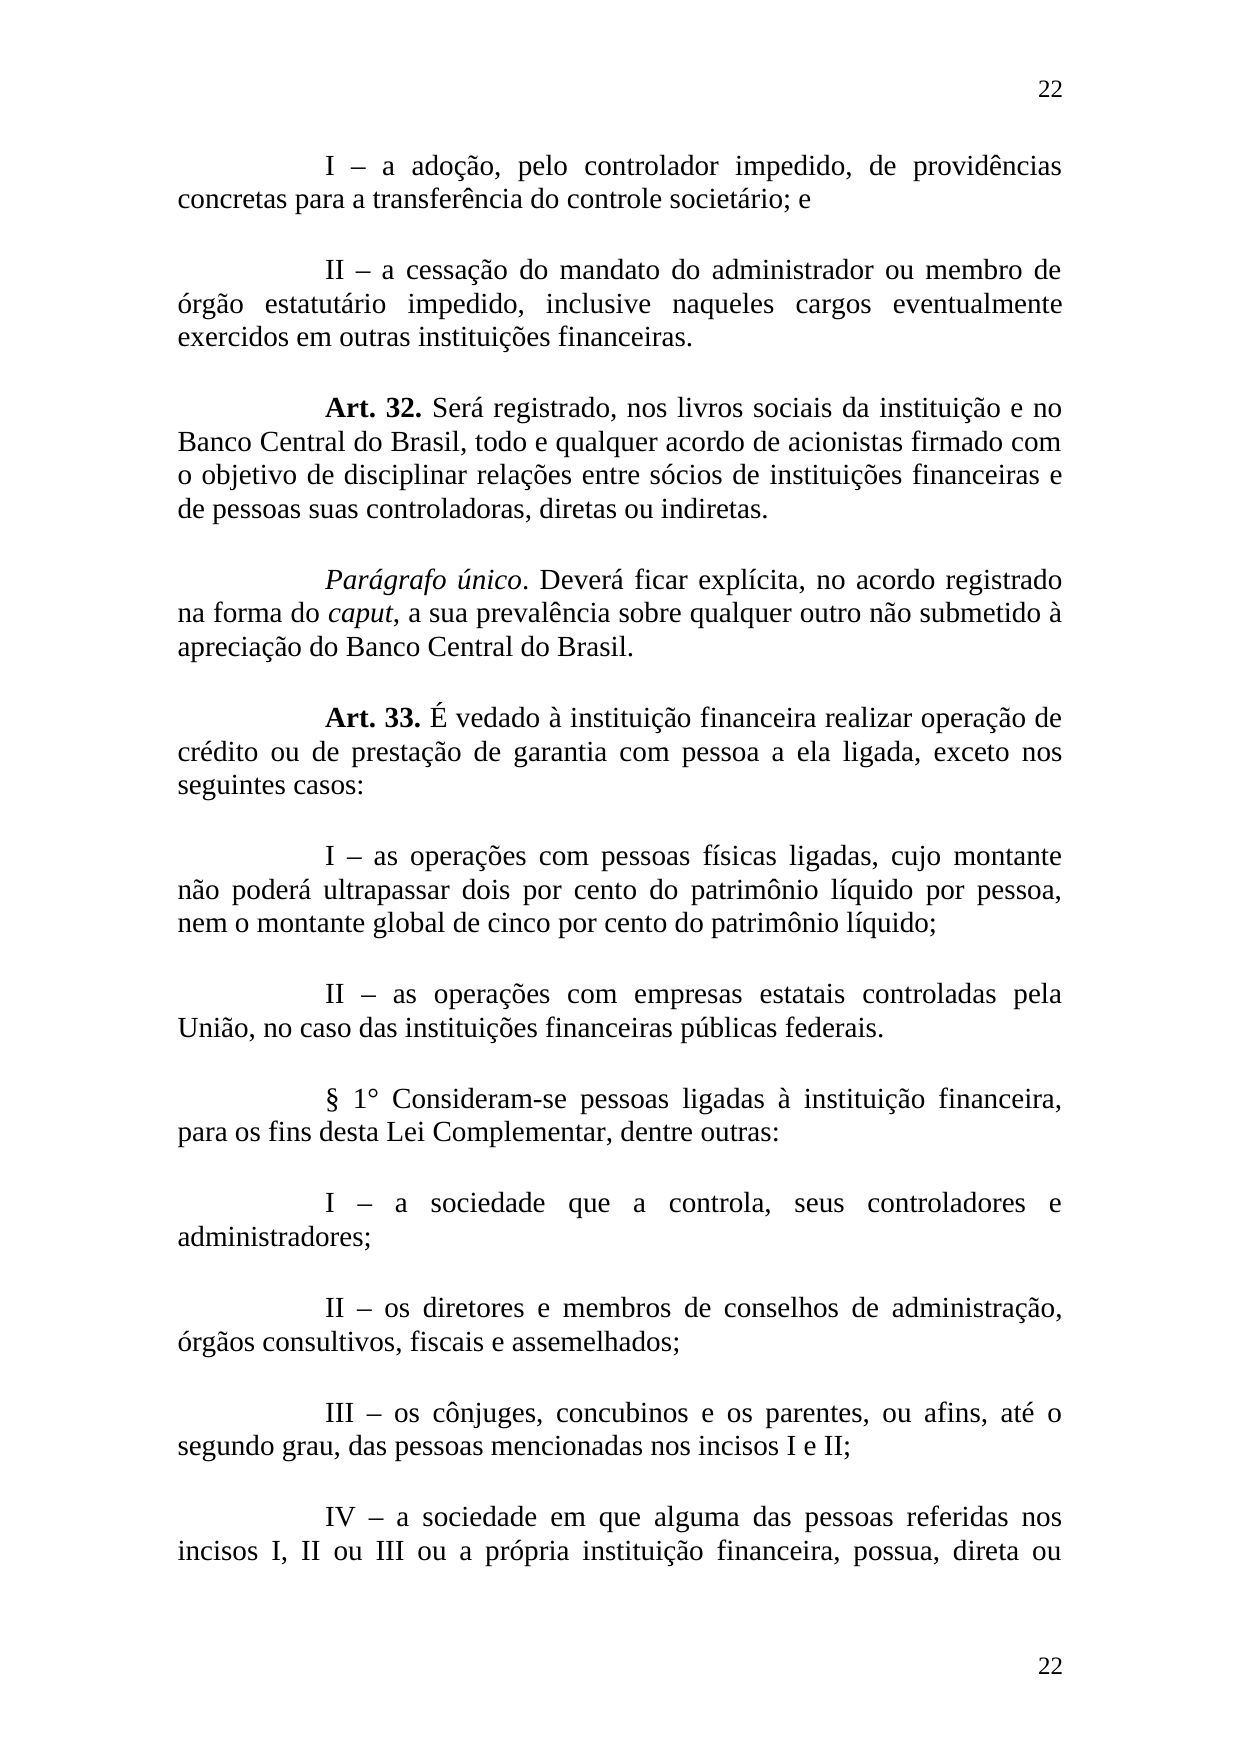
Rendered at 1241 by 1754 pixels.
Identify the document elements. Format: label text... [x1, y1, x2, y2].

text I – a sociedade que a controla, seus controladores e administradores; [177, 1186, 1063, 1253]
text II – as operações com empresas estatais controladas pela União, no caso das instituições financeiras públicas federais. [177, 976, 1063, 1043]
text Parágrafo único. Deverá ficar explícita, no acordo registrado na forma do caput, a sua prevalência sobre qualquer outro não submetido à apreciação do Banco Central do Brasil. [177, 562, 1063, 663]
text I – as operações com pessoas físicas ligadas, cujo montante não poderá ultrapassar dois por cento do patrimônio líquido por pessoa, nem o montante global de cinco por cento do patrimônio líquido; [177, 838, 1063, 939]
text II – os diretores e membros de conselhos de administração, órgãos consultivos, fiscais e assemelhados; [177, 1290, 1063, 1357]
text I – a adoção, pelo controlador impedido, de providências concretas para a transferência do controle societário; e [177, 148, 1063, 215]
text Art. 32. Será registrado, nos livros sociais da instituição e no Banco Central do Brasil, todo e qualquer acordo de acionistas firmado com o objetivo de disciplinar relações entre sócios de instituições financeiras e de pessoas suas controladoras, diretas ou indiretas. [177, 390, 1063, 524]
text § 1° Consideram-se pessoas ligadas à instituição financeira, para os fins desta Lei Complementar, dentre outras: [177, 1081, 1063, 1148]
text II – a cessação do mandato do administrador ou membro de órgão estatutário impedido, inclusive naqueles cargos eventualmente exercidos em outras instituições financeiras. [177, 252, 1063, 353]
text III – os cônjuges, concubinos e os parentes, ou afins, até o segundo grau, das pessoas mencionadas nos incisos I e II; [177, 1395, 1063, 1462]
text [177, 1499, 1063, 1566]
text Art. 33. É vedado à instituição financeira realizar operação de crédito ou de prestação de garantia com pessoa a ela ligada, exceto nos seguintes casos: [177, 700, 1063, 801]
